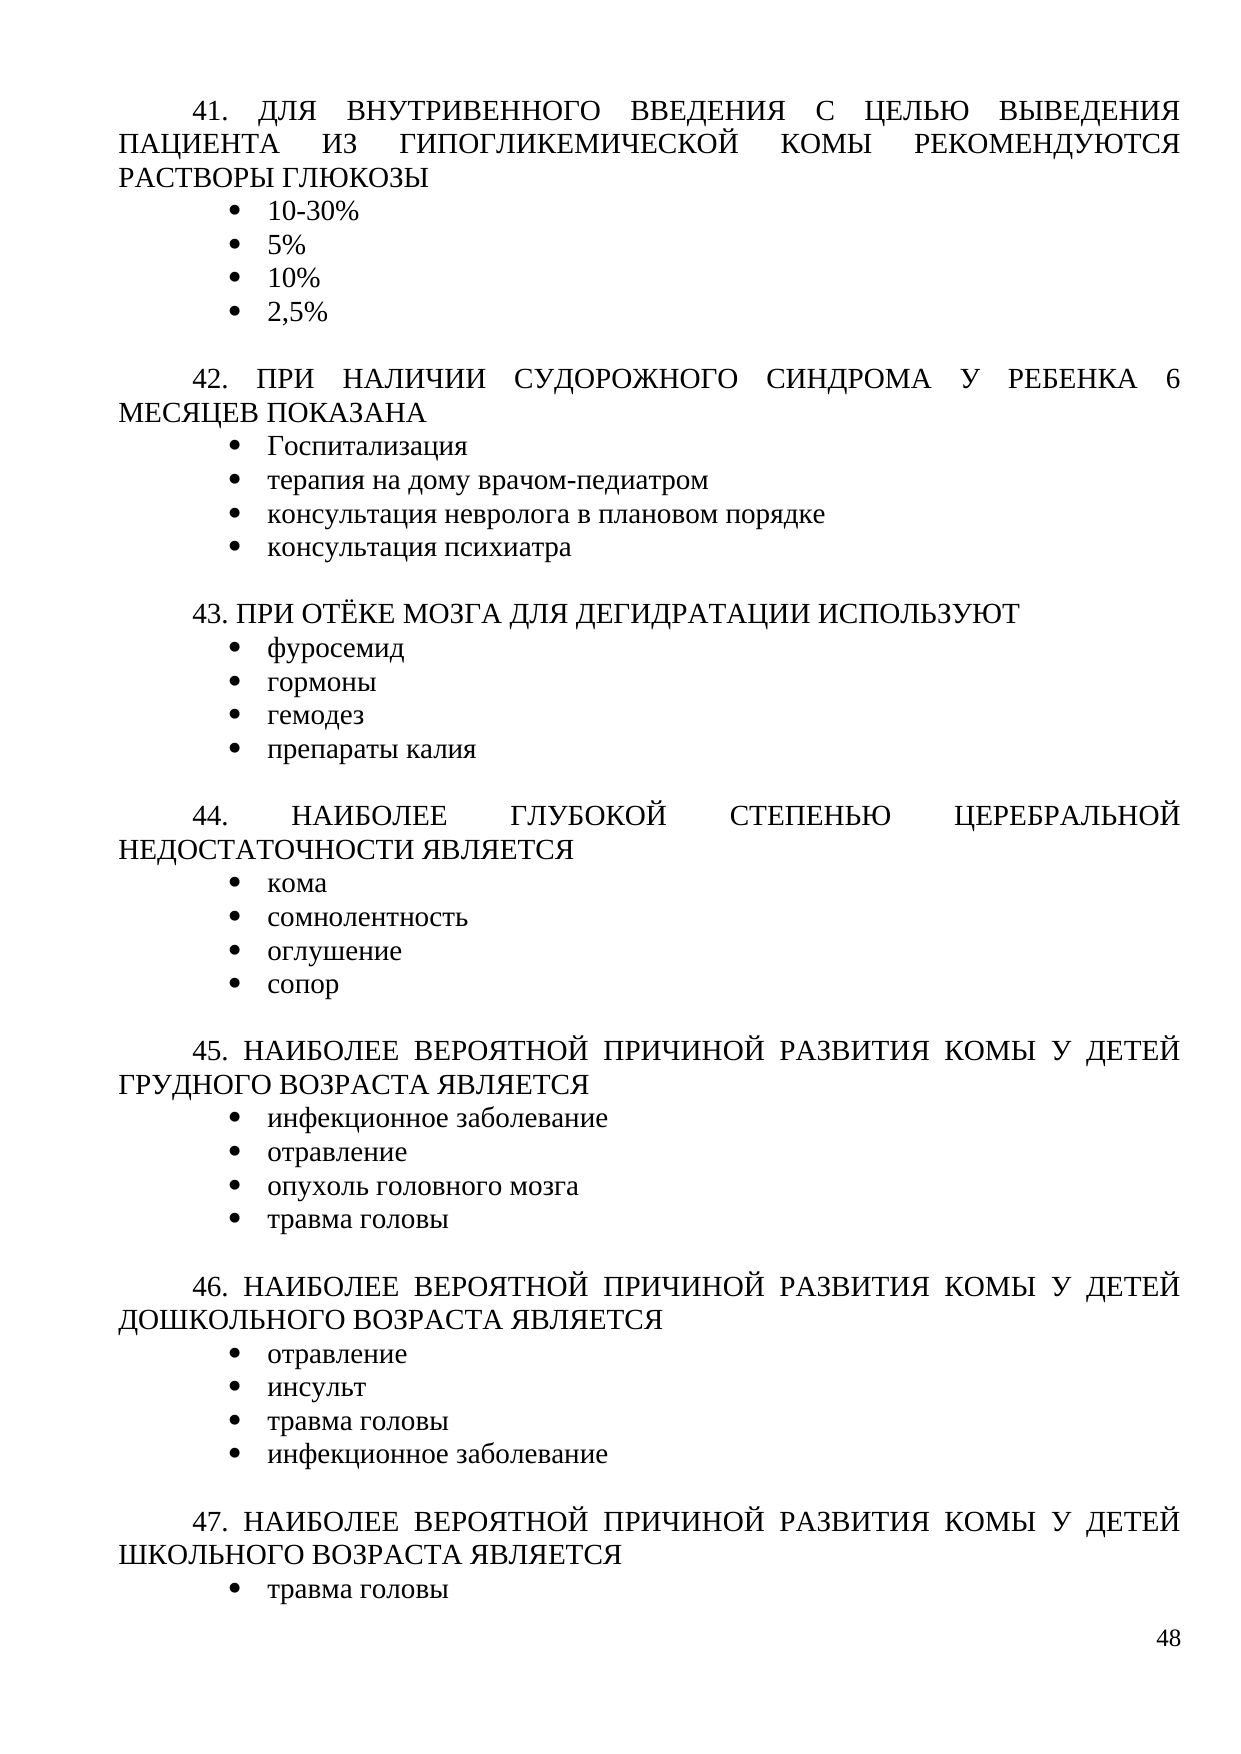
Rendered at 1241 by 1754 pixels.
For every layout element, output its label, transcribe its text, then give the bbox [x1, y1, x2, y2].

list терапия на дому врачом-педиатром [229, 462, 1181, 496]
list отравление [229, 1336, 1181, 1369]
text 46. НАИБОЛЕЕ ВЕРОЯТНОЙ ПРИЧИНОЙ РАЗВИТИЯ КОМЫ У ДЕТЕЙ ДОШКОЛЬНОГО ВОЗРАСТА ЯВЛЯЕТСЯ [118, 1269, 1181, 1336]
list Госпитализация [229, 428, 1181, 462]
text 47. НАИБОЛЕЕ ВЕРОЯТНОЙ ПРИЧИНОЙ РАЗВИТИЯ КОМЫ У ДЕТЕЙ ШКОЛЬНОГО ВОЗРАСТА ЯВЛЯЕТСЯ [118, 1504, 1181, 1571]
list 10-30% [229, 193, 1181, 227]
text 44. НАИБОЛЕЕ ГЛУБОКОЙ СТЕПЕНЬЮ ЦЕРЕБРАЛЬНОЙ НЕДОСТАТОЧНОСТИ ЯВЛЯЕТСЯ [118, 798, 1181, 865]
list опухоль головного мозга [229, 1168, 1181, 1201]
list травма головы [229, 1571, 1181, 1604]
list консультация невролога в плановом порядке [229, 496, 1181, 529]
list отравление [229, 1134, 1181, 1168]
list препараты калия [229, 731, 1181, 765]
list 10% [229, 261, 1181, 294]
list консультация психиатра [229, 529, 1181, 563]
list кома [229, 865, 1181, 899]
list гемодез [229, 697, 1181, 731]
list инфекционное заболевание [229, 1101, 1181, 1134]
list травма головы [229, 1403, 1181, 1437]
list оглушение [229, 933, 1181, 966]
list инсульт [229, 1369, 1181, 1403]
list 5% [229, 227, 1181, 261]
text 41. ДЛЯ ВНУТРИВЕННОГО ВВЕДЕНИЯ С ЦЕЛЬЮ ВЫВЕДЕНИЯ ПАЦИЕНТА ИЗ ГИПОГЛИКЕМИЧЕСКОЙ КОМЫ РЕКОМЕНДУЮТСЯ РАСТВОРЫ ГЛЮКОЗЫ [118, 93, 1181, 193]
list травма головы [229, 1201, 1181, 1235]
list инфекционное заболевание [229, 1437, 1181, 1470]
list фуросемид [229, 630, 1181, 664]
text 45. НАИБОЛЕЕ ВЕРОЯТНОЙ ПРИЧИНОЙ РАЗВИТИЯ КОМЫ У ДЕТЕЙ ГРУДНОГО ВОЗРАСТА ЯВЛЯЕТСЯ [118, 1033, 1181, 1101]
list гормоны [229, 664, 1181, 697]
text 43. ПРИ ОТЁКЕ МОЗГА ДЛЯ ДЕГИДРАТАЦИИ ИСПОЛЬЗУЮТ [118, 597, 1181, 630]
list сопор [229, 966, 1181, 1000]
text 42. ПРИ НАЛИЧИИ СУДОРОЖНОГО СИНДРОМА У РЕБЕНКА 6 МЕСЯЦЕВ ПОКАЗАНА [118, 361, 1181, 428]
list сомнолентность [229, 899, 1181, 933]
list 2,5% [229, 294, 1181, 328]
